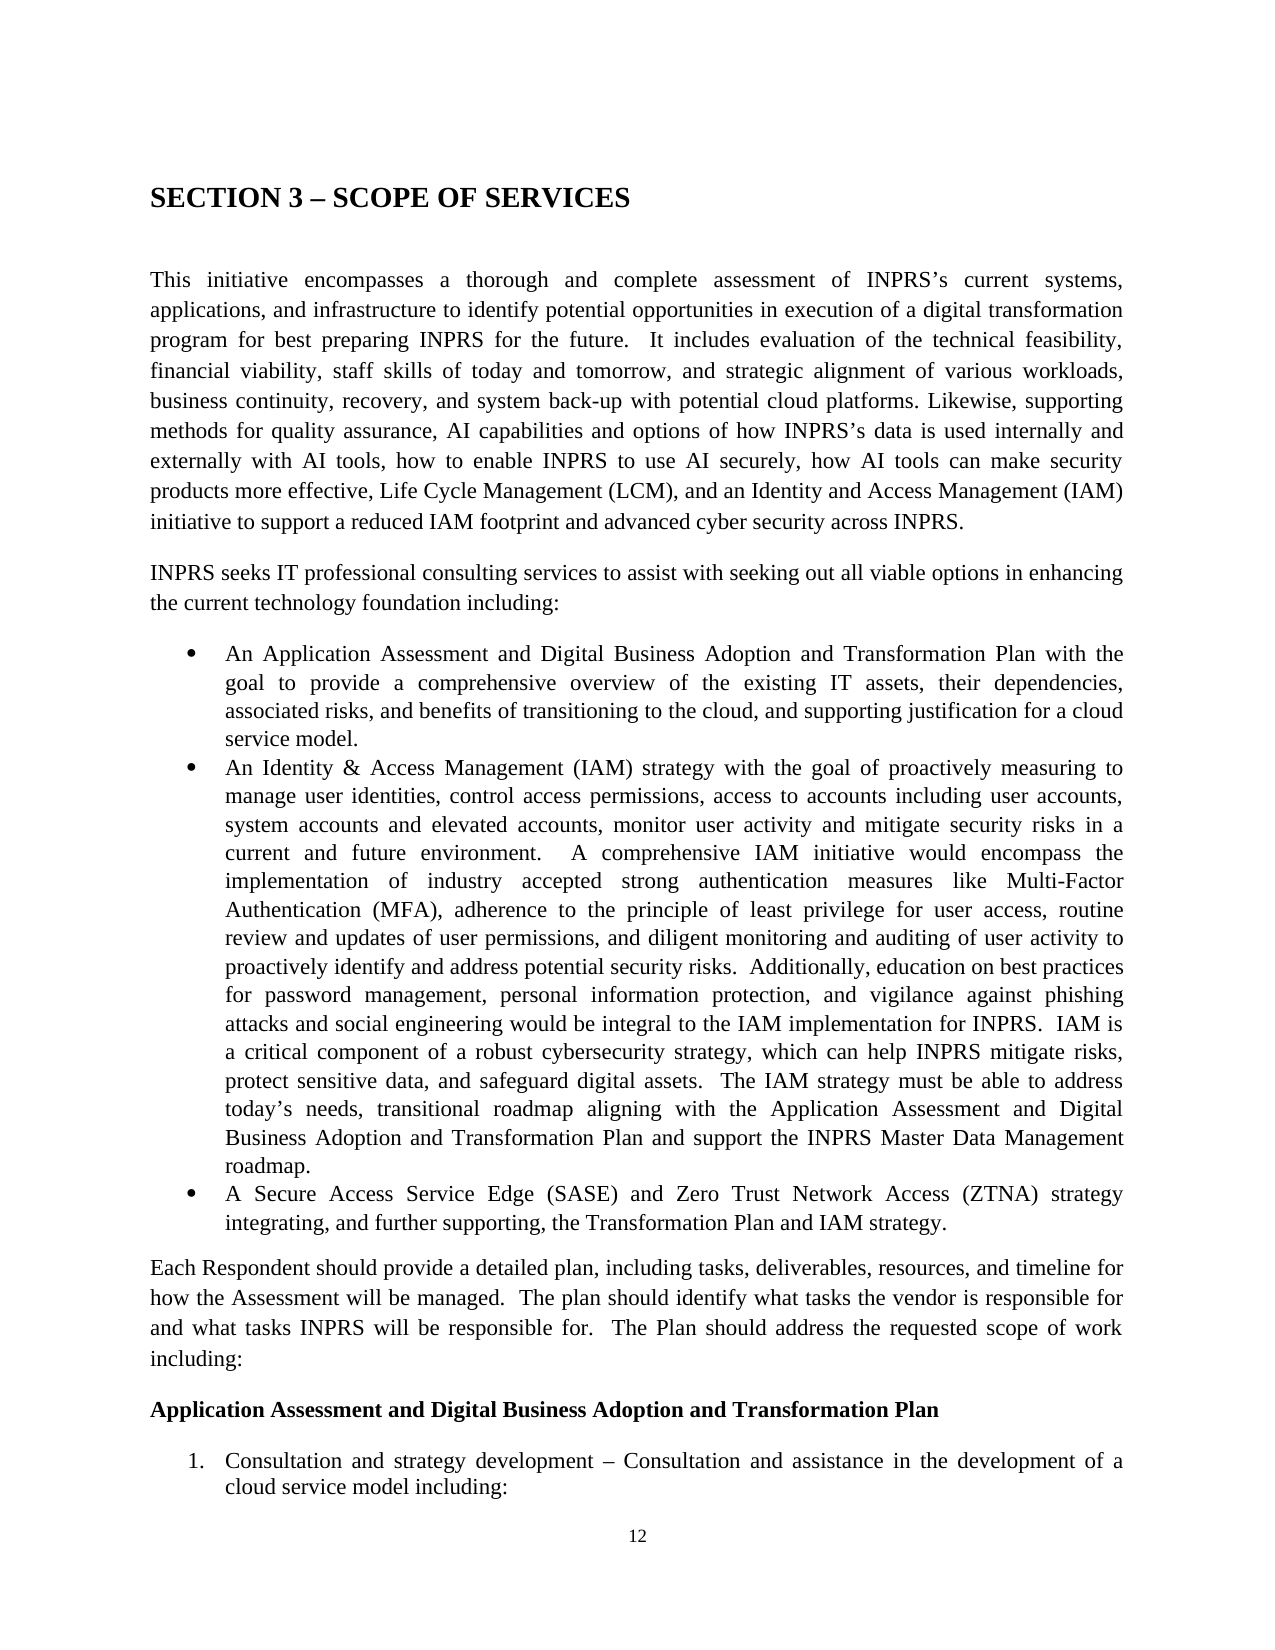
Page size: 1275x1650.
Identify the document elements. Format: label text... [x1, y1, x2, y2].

list Consultation and strategy development – Consultation and assistance in the development of a cloud service model including: [187, 1447, 1125, 1499]
text This initiative encompasses a thorough and complete assessment of INPRS’s current systems, applications, and infrastructure to identify potential opportunities in execution of a digital transformation program for best preparing INPRS for the future. It includes evaluation of the technical feasibility, financial viability, staff skills of today and tomorrow, and strategic alignment of various workloads, business continuity, recovery, and system back-up with potential cloud platforms. Likewise, supporting methods for quality assurance, AI capabilities and options of how INPRS’s data is used internally and externally with AI tools, how to enable INPRS to use AI securely, how AI tools can make security products more effective, Life Cycle Management (LCM), and an Identity and Access Management (IAM) initiative to support a reduced IAM footprint and advanced cyber security across INPRS. [150, 266, 1125, 534]
text Each Respondent should provide a detailed plan, including tasks, deliverables, resources, and timeline for how the Assessment will be managed. The plan should identify what tasks the vendor is responsible for and what tasks INPRS will be responsible for. The Plan should address the requested scope of work including: [150, 1254, 1125, 1371]
list A Secure Access Service Edge (SASE) and Zero Trust Network Access (ZTNA) strategy integrating, and further supporting, the Transformation Plan and IAM strategy. [187, 1180, 1125, 1235]
text INPRS seeks IT professional consulting services to assist with seeking out all viable options in enhancing the current technology foundation including: [150, 559, 1125, 615]
list An Application Assessment and Digital Business Adoption and Transformation Plan with the goal to provide a comprehensive overview of the existing IT assets, their dependencies, associated risks, and benefits of transitioning to the cloud, and supporting justification for a cloud service model. [187, 640, 1125, 752]
list An Identity & Access Management (IAM) strategy with the goal of proactively measuring to manage user identities, control access permissions, access to accounts including user accounts, system accounts and elevated accounts, monitor user activity and mitigate security risks in a current and future environment. A comprehensive IAM initiative would encompass the implementation of industry accepted strong authentication measures like Multi-Factor Authentication (MFA), adherence to the principle of least privilege for user access, routine review and updates of user permissions, and diligent monitoring and auditing of user activity to proactively identify and address potential security risks. Additionally, education on best practices for password management, personal information protection, and vigilance against phishing attacks and social engineering would be integral to the IAM implementation for INPRS. IAM is a critical component of a robust cybersecurity strategy, which can help INPRS mitigate risks, protect sensitive data, and safeguard digital assets. The IAM strategy must be able to address today’s needs, transitional roadmap aligning with the Application Assessment and Digital Business Adoption and Transformation Plan and support the INPRS Master Data Management roadmap. [187, 754, 1125, 1178]
text Application Assessment and Digital Business Adoption and Transformation Plan [150, 1396, 1125, 1422]
subtitle Section 3 – Scope of Services [150, 180, 1125, 214]
